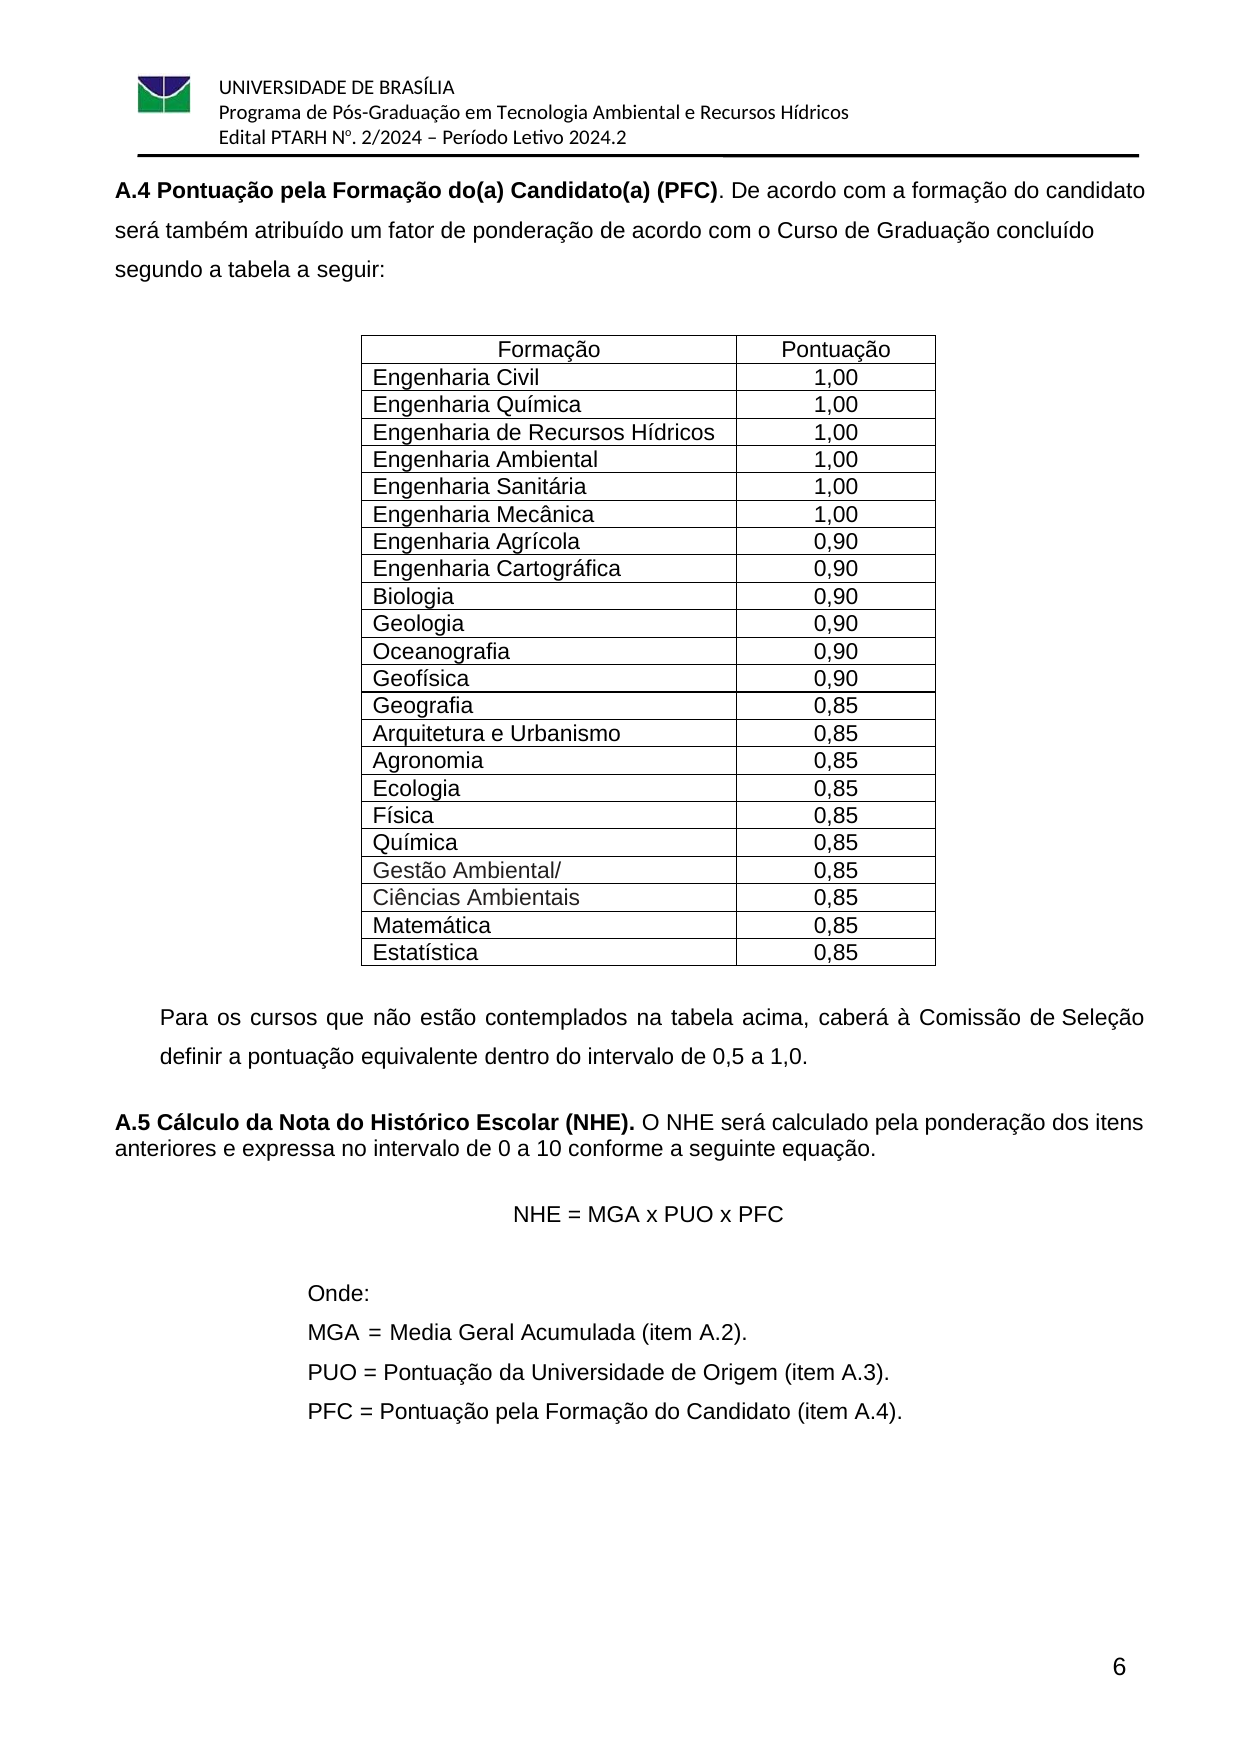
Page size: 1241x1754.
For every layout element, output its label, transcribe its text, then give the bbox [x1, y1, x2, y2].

table_cell Engenharia Cartográfica [362, 555, 736, 582]
table_cell 0,85 [737, 857, 935, 883]
text A.5 Cálculo da Nota do Histórico Escolar (NHE). O NHE será calculado pela ponderação dos itens anteriores e expressa no intervalo de 0 a 10 conforme a seguinte equação. [114, 1109, 1182, 1161]
table_header Formação [362, 336, 736, 363]
table_cell 1,00 [737, 419, 935, 445]
table_cell Engenharia Química [362, 391, 736, 417]
table_cell Arquitetura e Urbanismo [362, 720, 736, 746]
table_cell 0,85 [737, 775, 935, 801]
table_cell 0,90 [737, 610, 935, 637]
table_cell 0,90 [737, 555, 935, 582]
text PFC = Pontuação pela Formação do Candidato (item A.4). [307, 1398, 1032, 1425]
table_cell 0,85 [737, 884, 935, 911]
table_cell 0,90 [737, 583, 935, 609]
table_cell 0,85 [737, 693, 935, 719]
table_cell 1,00 [737, 391, 935, 417]
table_cell Física [362, 802, 736, 828]
table_cell Gestão Ambiental/ [362, 857, 736, 883]
table_cell Geofísica [362, 665, 736, 691]
text PUO = Pontuação da Universidade de Origem (item A.3). [307, 1359, 1032, 1385]
table_cell Ciências Ambientais [362, 884, 736, 911]
table_cell Engenharia de Recursos Hídricos [362, 419, 736, 445]
table_cell Agronomia [362, 747, 736, 773]
table_cell Química [362, 829, 736, 856]
table_cell Ecologia [362, 775, 736, 801]
table_cell 0,85 [737, 747, 935, 773]
table_cell Engenharia Sanitária [362, 473, 736, 499]
text Para os cursos que não estão contemplados na tabela acima, caberá à Comissão de Seleção definir a pontuação equivalente dentro do intervalo de 0,5 a 1,0. [159, 1003, 1182, 1069]
text NHE = MGA x PUO x PFC [317, 1201, 979, 1227]
table_cell 0,85 [737, 912, 935, 938]
picture [137, 73, 191, 114]
table_cell 1,00 [737, 473, 935, 499]
table_cell Geografia [362, 693, 736, 719]
table_cell Engenharia Agrícola [362, 528, 736, 554]
table_cell Biologia [362, 583, 736, 609]
table_cell Geologia [362, 610, 736, 637]
table_cell 0,85 [737, 829, 935, 856]
table_cell 1,00 [737, 364, 935, 390]
table_cell Engenharia Civil [362, 364, 736, 390]
table_cell Engenharia Ambiental [362, 446, 736, 472]
table_cell Oceanografia [362, 638, 736, 664]
table_cell 0,90 [737, 528, 935, 554]
table_header Pontuação [737, 336, 935, 363]
text Onde: [307, 1280, 1137, 1306]
table_cell 0,85 [737, 939, 935, 965]
table_cell Engenharia Mecânica [362, 501, 736, 527]
text MGA = Media Geral Acumulada (item A.2). [307, 1319, 1137, 1346]
table_cell 1,00 [737, 446, 935, 472]
text A.4 Pontuação pela Formação do(a) Candidato(a) (PFC). De acordo com a formação do candidato será também atribuído um fator de ponderação de acordo com o Curso de Graduação concluído segundo a tabela a seguir: [114, 177, 1182, 283]
table_cell 1,00 [737, 501, 935, 527]
table_cell 0,90 [737, 638, 935, 664]
table_cell Estatística [362, 939, 736, 965]
table_cell 0,90 [737, 665, 935, 691]
table_cell 0,85 [737, 720, 935, 746]
table_cell 0,85 [737, 802, 935, 828]
table_cell Matemática [362, 912, 736, 938]
